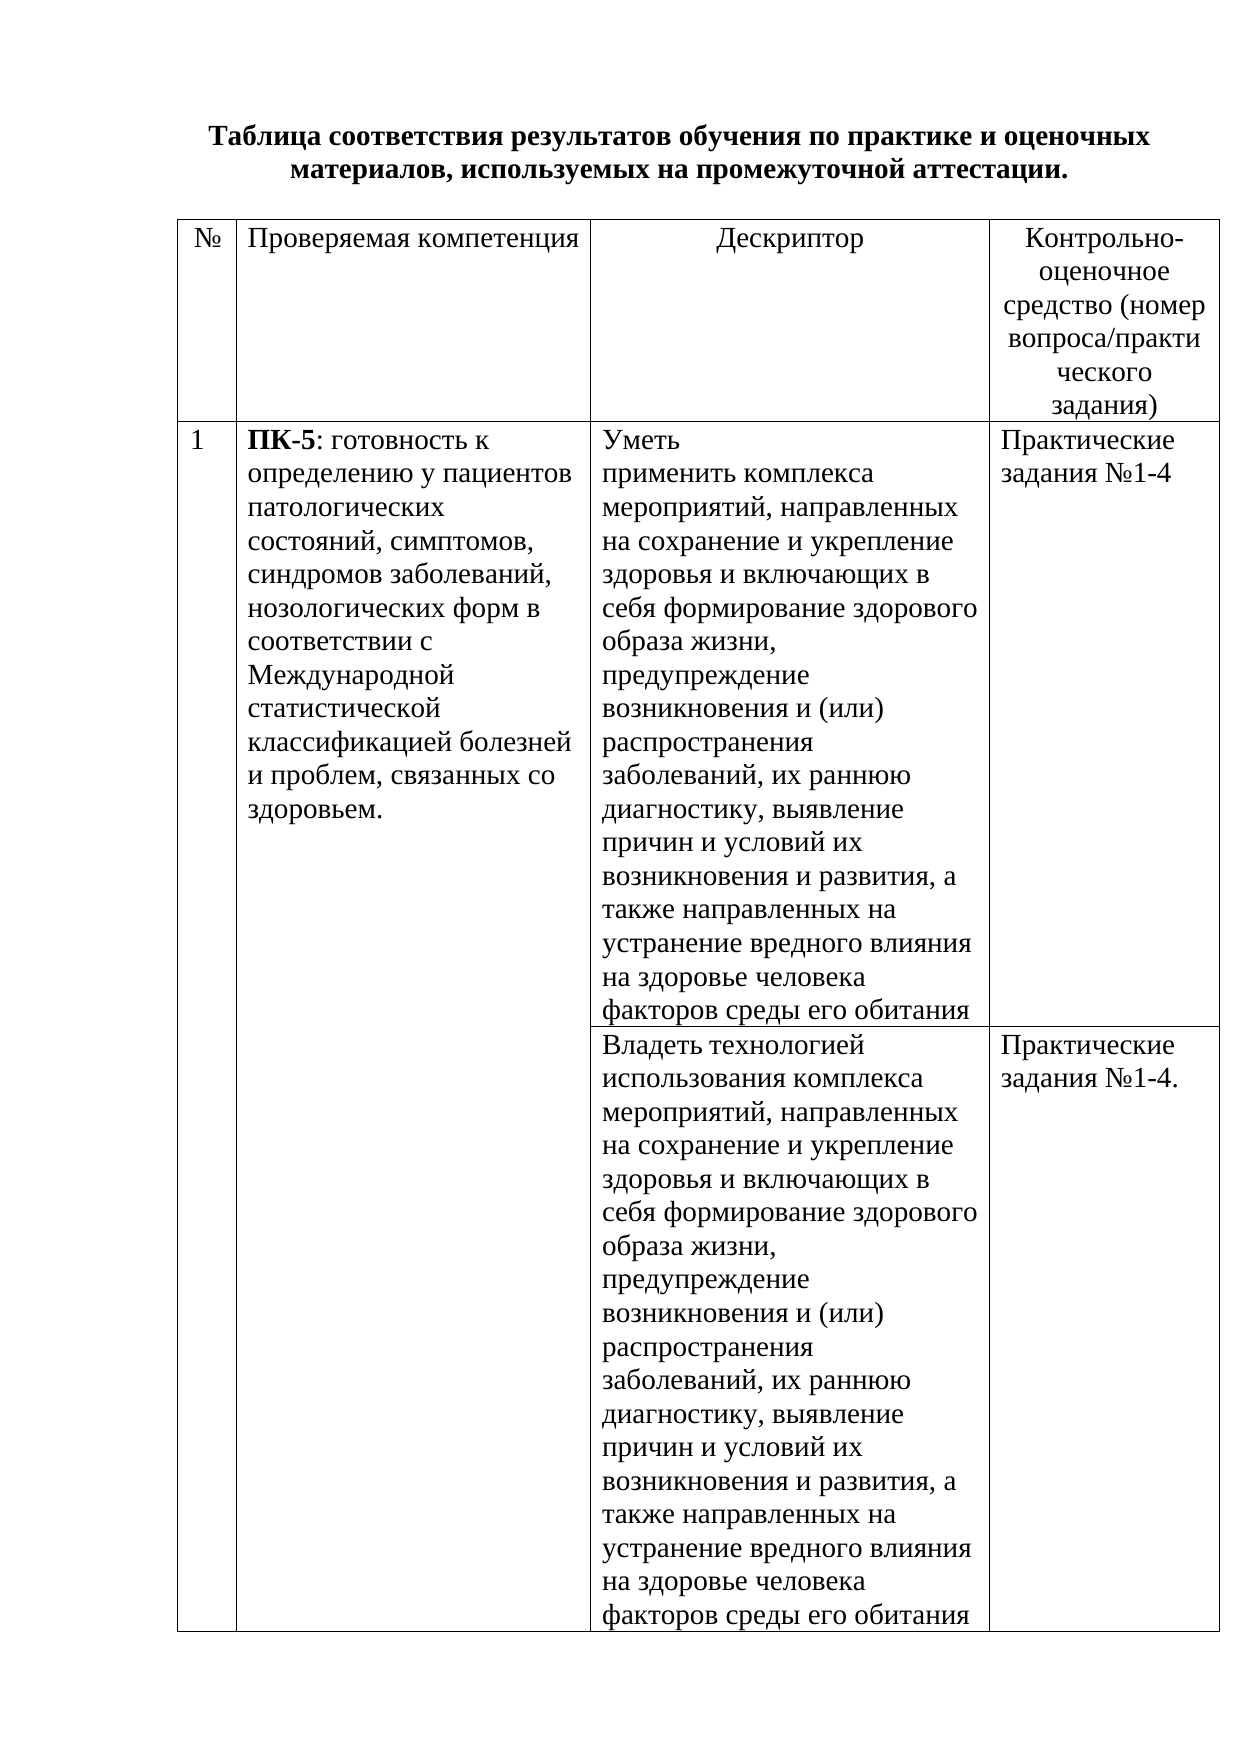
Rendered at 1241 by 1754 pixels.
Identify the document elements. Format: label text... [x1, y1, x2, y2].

table_cell Владеть технологией использования комплекса мероприятий, направленных на сохранение и укрепление здоровья и включающих в себя формирование здорового образа жизни, предупреждение возникновения и (или) распространения заболеваний, их раннюю диагностику, выявление причин и условий их возникновения и развития, а также направленных на устранение вредного влияния на здоровье человека факторов среды его обитания [591, 1027, 989, 1631]
table_cell Практические задания №1-4. [990, 1027, 1219, 1631]
table_cell Практические задания №1-4 [990, 422, 1219, 1026]
table_cell ПК-5: готовность к определению у пациентов патологических состояний, симптомов, синдромов заболеваний, нозологических форм в соответствии с Международной статистической классификацией болезней и проблем, связанных со здоровьем. [237, 422, 590, 1631]
table_cell Уметь применить комплекса мероприятий, направленных на сохранение и укрепление здоровья и включающих в себя формирование здорового образа жизни, предупреждение возникновения и (или) распространения заболеваний, их раннюю диагностику, выявление причин и условий их возникновения и развития, а также направленных на устранение вредного влияния на здоровье человека факторов среды его обитания [591, 422, 989, 1026]
table_header Проверяемая компетенция [237, 220, 590, 421]
text Таблица соответствия результатов обучения по практике и оценочных материалов, используемых на промежуточной аттестации. [177, 118, 1181, 185]
table_cell 1 [178, 422, 236, 1631]
table_header Дескриптор [591, 220, 989, 421]
table_header Контрольно-оценочное средство (номер вопроса/практического задания) [990, 220, 1219, 421]
table_header № [178, 220, 236, 421]
